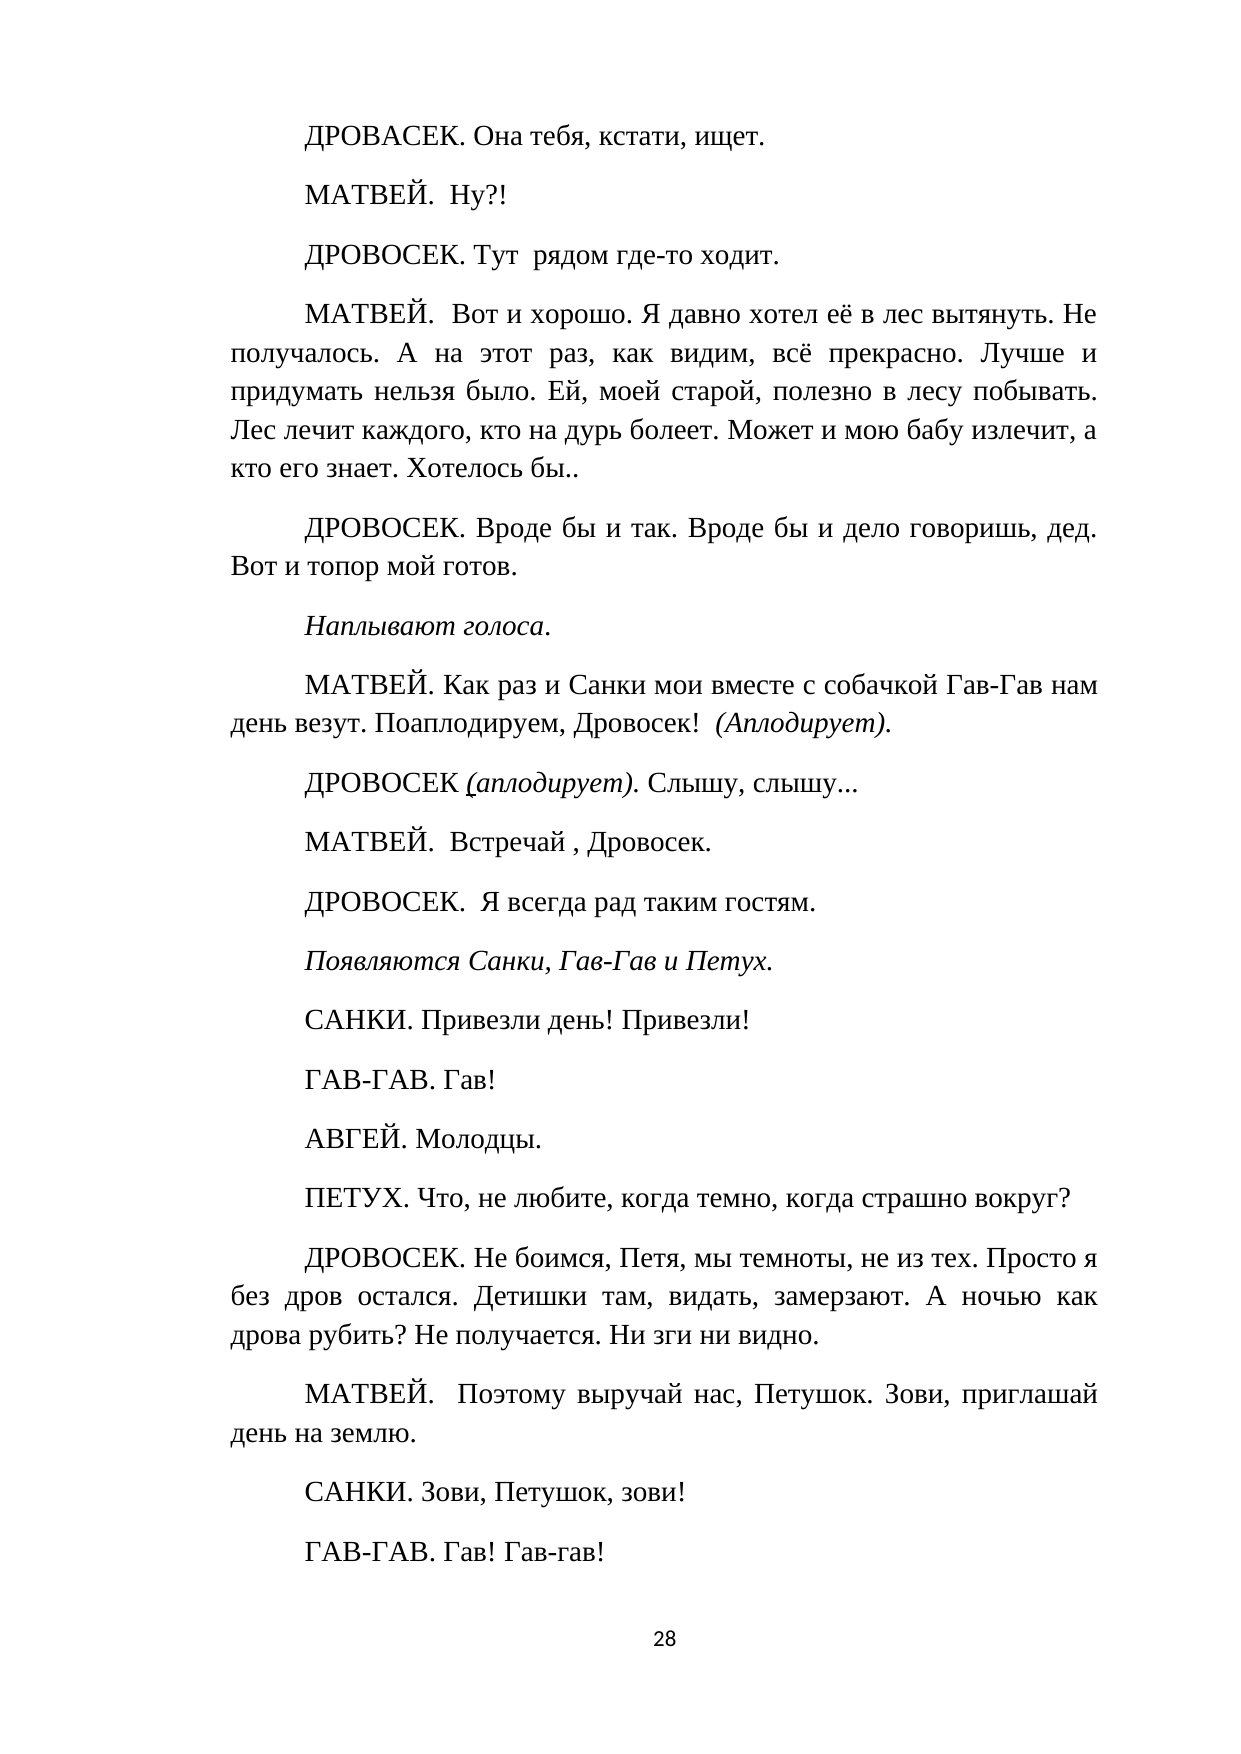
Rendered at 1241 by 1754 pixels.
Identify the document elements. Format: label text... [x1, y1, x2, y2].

text Появляются Санки, Гав-Гав и Петух. [230, 943, 1098, 977]
text ДРОВАСЕК. Она тебя, кстати, ищет. [230, 118, 1098, 152]
text ГАВ-ГАВ. Гав! [230, 1062, 1098, 1095]
text Наплывают голоса. [230, 608, 1098, 641]
text ПЕТУХ. Что, не любите, когда темно, когда страшно вокруг? [230, 1181, 1098, 1214]
text МАТВЕЙ. Ну?! [230, 177, 1098, 211]
text ДРОВОСЕК (аплодирует). Слышу, слышу... [230, 765, 1098, 798]
text МАТВЕЙ. Поэтому выручай нас, Петушок. Зови, приглашай день на землю. [230, 1376, 1098, 1448]
text МАТВЕЙ. Вот и хорошо. Я давно хотел её в лес вытянуть. Не получалось. А на этот раз, как видим, всё прекрасно. Лучше и придумать нельзя было. Ей, моей старой, полезно в лесу побывать. Лес лечит каждого, кто на дурь болеет. Может и мою бабу излечит, а кто его знает. Хотелось бы.. [230, 296, 1098, 484]
text ДРОВОСЕК. Я всегда рад таким гостям. [230, 884, 1098, 917]
text МАТВЕЙ. Как раз и Санки мои вместе с собачкой Гав-Гав нам день везут. Поаплодируем, Дровосек! (Аплодирует). [230, 667, 1098, 739]
text ДРОВОСЕК. Тут рядом где-то ходит. [230, 237, 1098, 270]
text ДРОВОСЕК. Вроде бы и так. Вроде бы и дело говоришь, дед. Вот и топор мой готов. [230, 510, 1098, 582]
text ДРОВОСЕК. Не боимся, Петя, мы темноты, не из тех. Просто я без дров остался. Детишки там, видать, замерзают. А ночью как дрова рубить? Не получается. Ни зги ни видно. [230, 1240, 1098, 1351]
text САНКИ. Зови, Петушок, зови! [230, 1474, 1098, 1508]
text МАТВЕЙ. Встречай , Дровосек. [230, 824, 1098, 858]
text АВГЕЙ. Молодцы. [230, 1121, 1098, 1155]
text ГАВ-ГАВ. Гав! Гав-гав! [230, 1534, 1098, 1567]
text САНКИ. Привезли день! Привезли! [230, 1002, 1098, 1036]
